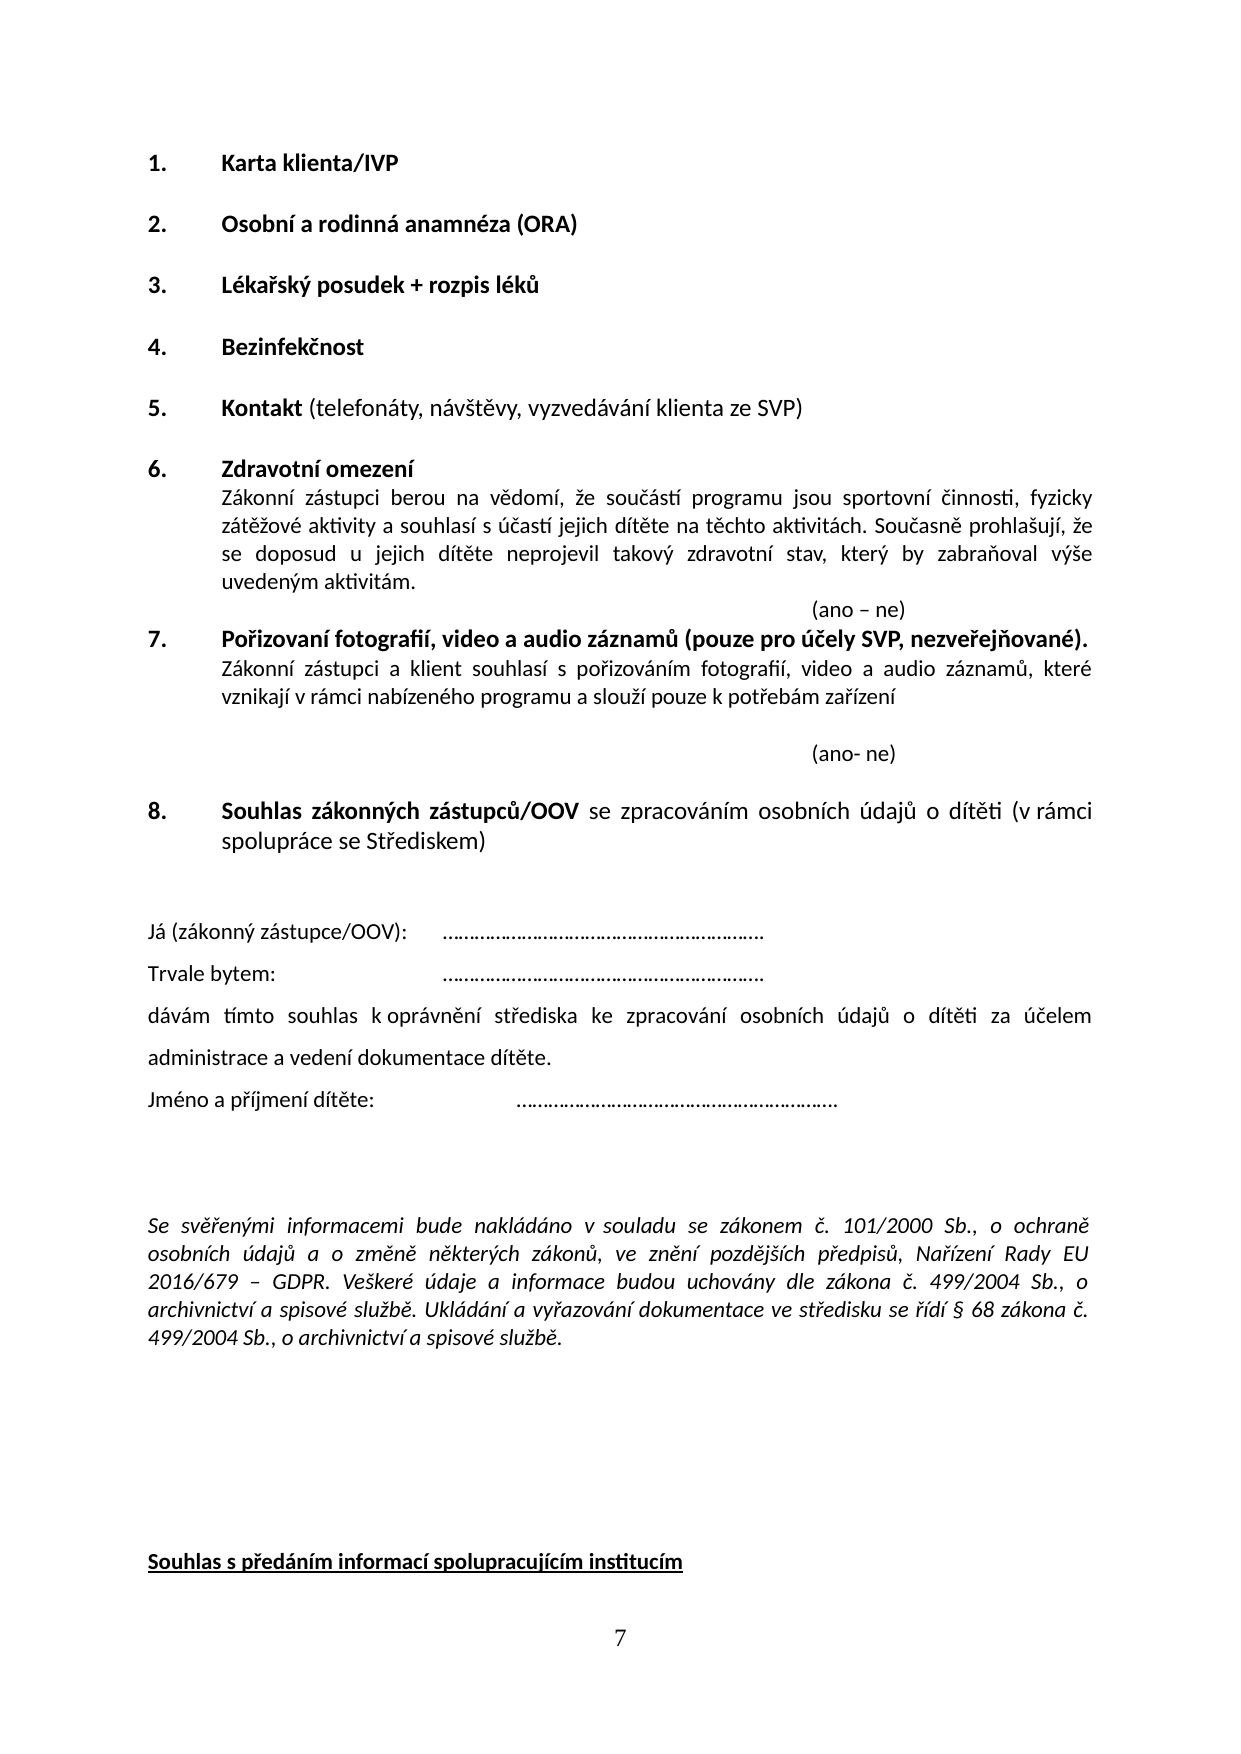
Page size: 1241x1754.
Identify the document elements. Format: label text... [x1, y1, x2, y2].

list Zdravotní omezení [148, 453, 1093, 483]
text Se svěřenými informacemi bude nakládáno v souladu se zákonem č. 101/2000 Sb., o ochraně osobních údajů a o změně některých zákonů, ve znění pozdějších předpisů, Nařízení Rady EU 2016/679 – GDPR. Veškeré údaje a informace budou uchovány dle zákona č. 499/2004 Sb., o archivnictví a spisové službě. Ukládání a vyřazování dokumentace ve středisku se řídí § 68 zákona č. 499/2004 Sb., o archivnictví a spisové službě. [148, 1211, 1093, 1351]
list Souhlas zákonných zástupců/OOV se zpracováním osobních údajů o dítěti (v rámci spolupráce se Střediskem) [148, 795, 1093, 856]
text Já (zákonný zástupce/OOV): ……………………………………………………. [148, 917, 1093, 945]
text Zákonní zástupci berou na vědomí, že součástí programu jsou sportovní činnosti, fyzicky zátěžové aktivity a souhlasí s účastí jejich dítěte na těchto aktivitách. Současně prohlašují, že se doposud u jejich dítěte neprojevil takový zdravotní stav, který by zabraňoval výše uvedeným aktivitám. [221, 483, 1093, 595]
text Jméno a příjmení dítěte: ……………………………………………………. [148, 1085, 1093, 1113]
list Pořizovaní fotografií, video a audio záznamů (pouze pro účely SVP, nezveřejňované). [148, 623, 1093, 654]
list Bezinfekčnost [148, 331, 1093, 361]
list Lékařský posudek + rozpis léků [148, 270, 1093, 300]
text Zákonní zástupci a klient souhlasí s pořizováním fotografií, video a audio záznamů, které vznikají v rámci nabízeného programu a slouží pouze k potřebám zařízení [148, 654, 1093, 710]
text Souhlas s předáním informací spolupracujícím institucím [148, 1547, 1093, 1575]
list Karta klienta/IVP [148, 148, 1093, 178]
text dávám tímto souhlas k oprávnění střediska ke zpracování osobních údajů o dítěti za účelem administrace a vedení dokumentace dítěte. [148, 1001, 1093, 1071]
list Kontakt (telefonáty, návštěvy, vyzvedávání klienta ze SVP) [148, 392, 1093, 422]
text Trvale bytem: ……………………………………………………. [148, 959, 1093, 987]
text (ano – ne) [148, 595, 1093, 623]
list Osobní a rodinná anamnéza (ORA) [148, 209, 1093, 239]
text (ano- ne) [148, 739, 1093, 767]
